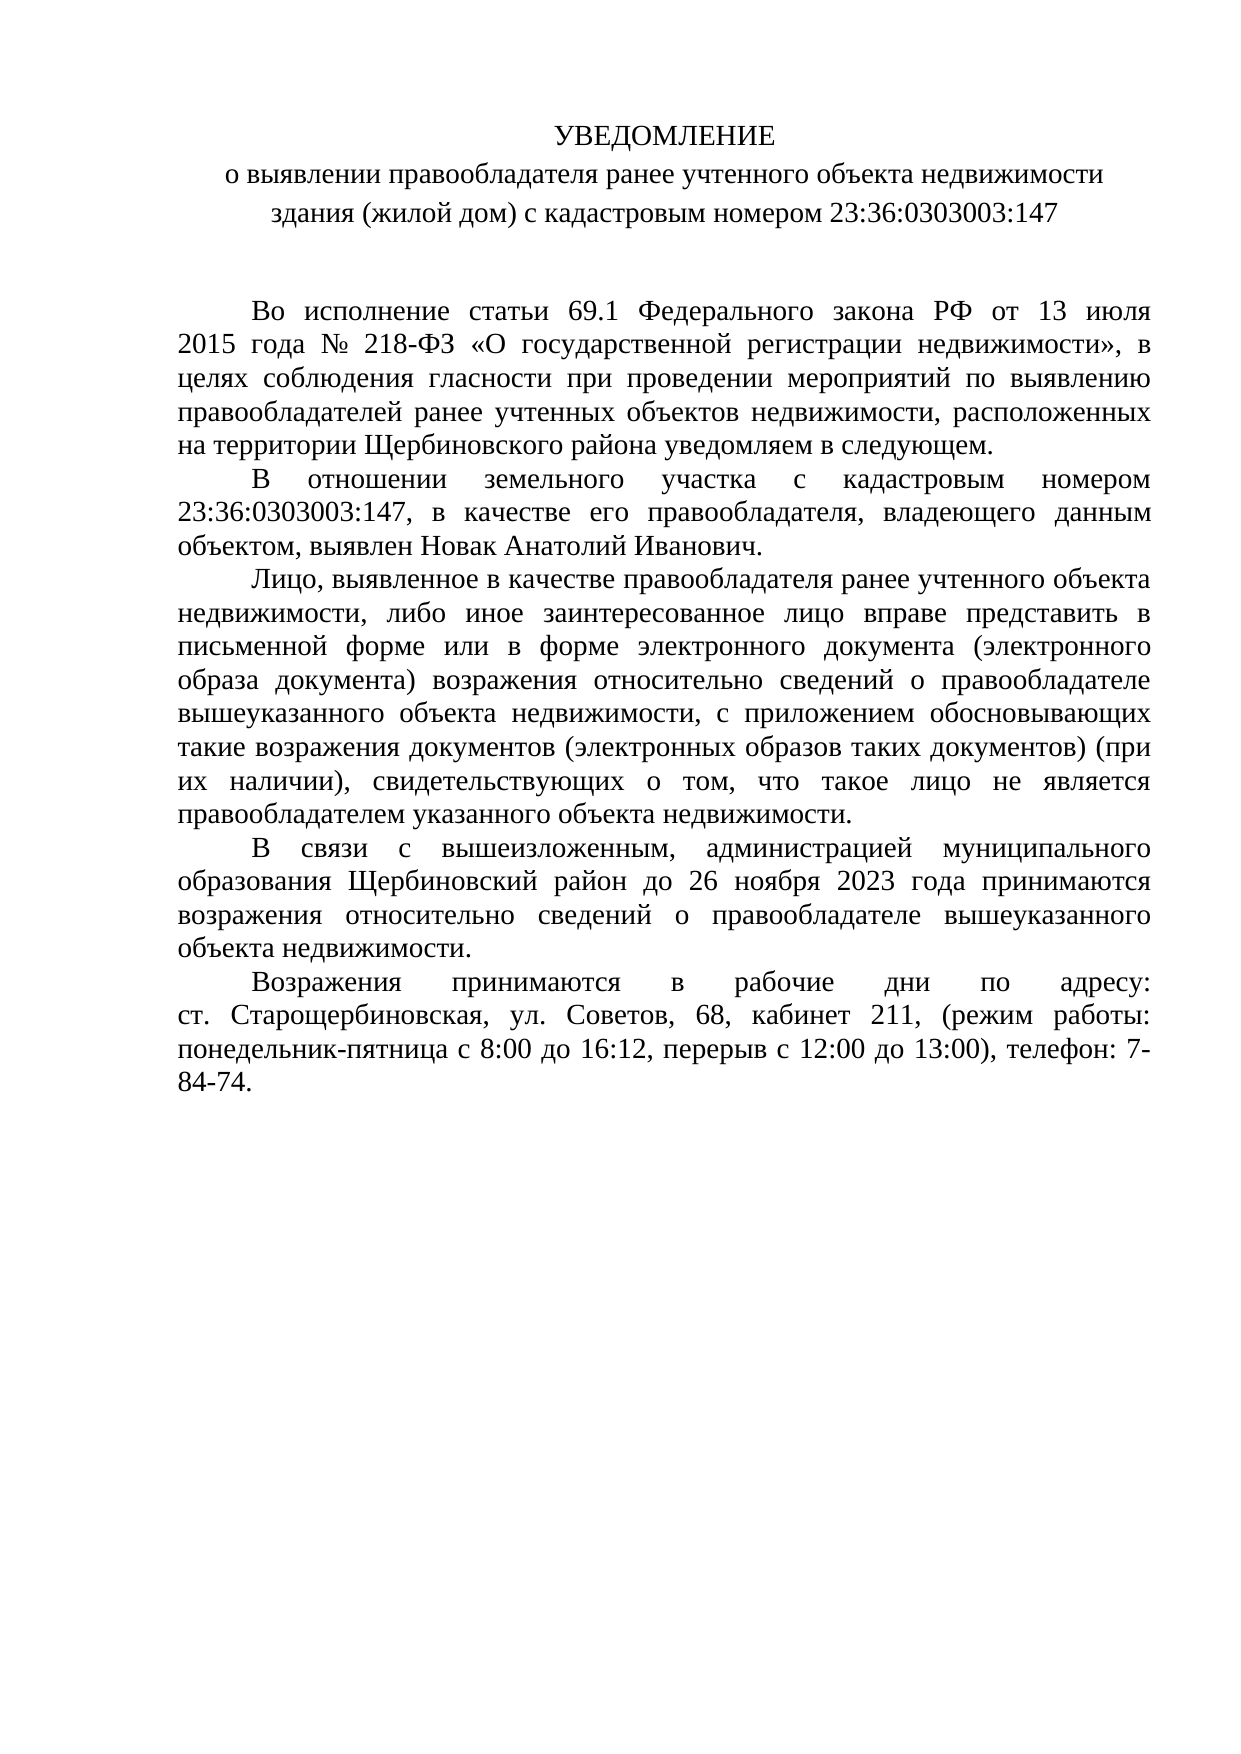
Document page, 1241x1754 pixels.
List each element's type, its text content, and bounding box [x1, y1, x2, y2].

text УВЕДОМЛЕНИЕ [177, 118, 1152, 152]
text Возражения принимаются в рабочие дни по адресу: ст. Старощербиновская, ул. Советов, 68, кабинет 211, (режим работы: понедельник-пятница с 8:00 до 16:12, перерыв с 12:00 до 13:00), телефон: 7-84-74. [177, 964, 1152, 1098]
text Во исполнение статьи 69.1 Федерального закона РФ от 13 июля 2015 года № 218-ФЗ «О государственной регистрации недвижимости», в целях соблюдения гласности при проведении мероприятий по выявлению правообладателей ранее учтенных объектов недвижимости, расположенных на территории Щербиновского района уведомляем в следующем. [177, 293, 1152, 461]
text В отношении земельного участка с кадастровым номером 23:36:0303003:147, в качестве его правообладателя, владеющего данным объектом, выявлен Новак Анатолий Иванович. [177, 461, 1152, 561]
text здания (жилой дом) с кадастровым номером 23:36:0303003:147 [177, 195, 1152, 229]
text Лицо, выявленное в качестве правообладателя ранее учтенного объекта недвижимости, либо иное заинтересованное лицо вправе представить в письменной форме или в форме электронного документа (электронного образа документа) возражения относительно сведений о правообладателе вышеуказанного объекта недвижимости, с приложением обосновывающих такие возражения документов (электронных образов таких документов) (при их наличии), свидетельствующих о том, что такое лицо не является правообладателем указанного объекта недвижимости. [177, 561, 1152, 830]
text В связи с вышеизложенным, администрацией муниципального образования Щербиновский район до 26 ноября 2023 года принимаются возражения относительно сведений о правообладателе вышеуказанного объекта недвижимости. [177, 830, 1152, 964]
text о выявлении правообладателя ранее учтенного объекта недвижимости [177, 157, 1152, 190]
